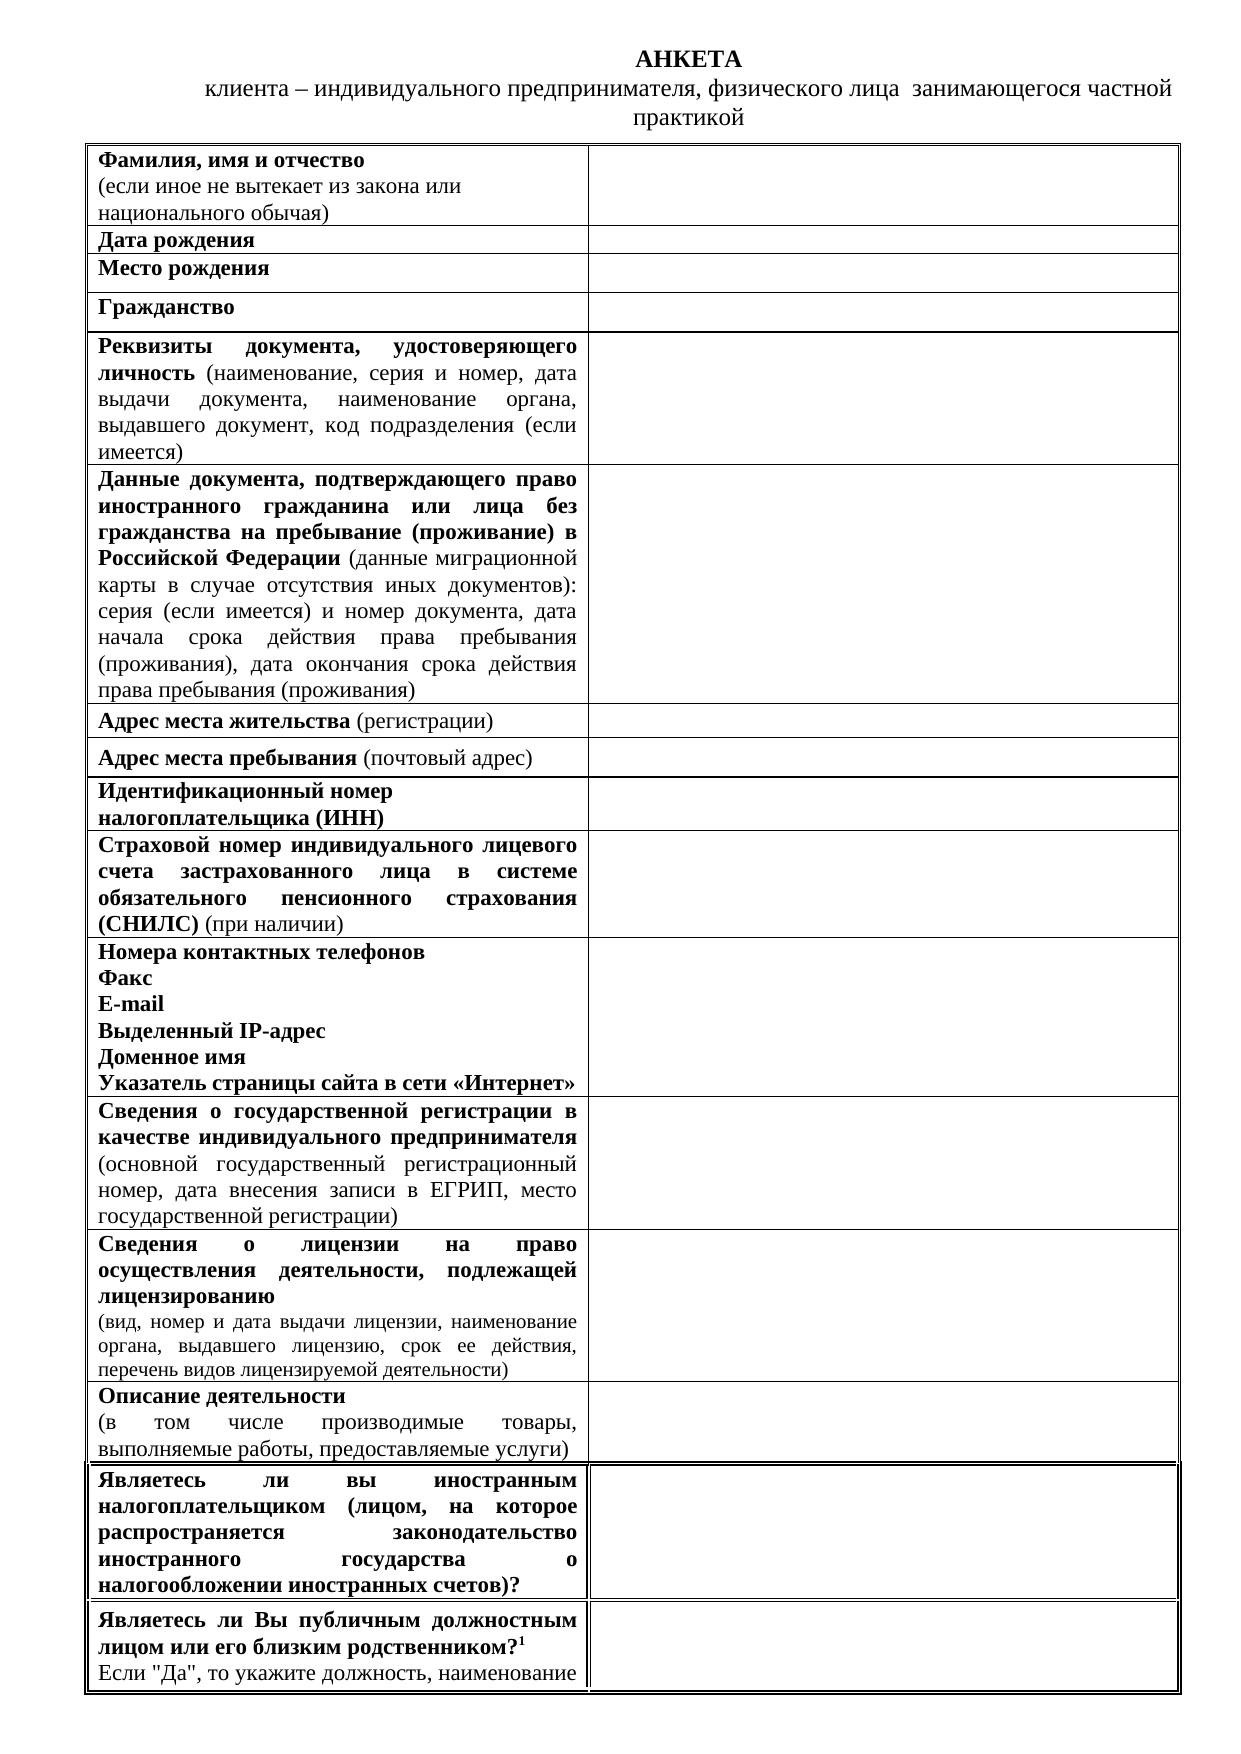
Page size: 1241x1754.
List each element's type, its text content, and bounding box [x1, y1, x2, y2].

table_cell Данные документа, подтверждающего право иностранного гражданина или лица без гражданства на пребывание (проживание) в Российской Федерации (данные миграционной карты в случае отсутствия иных документов): серия (если имеется) и номер документа, дата начала срока действия права пребывания (проживания), дата окончания срока действия права пребывания (проживания) [88, 465, 588, 702]
table_cell Реквизиты документа, удостоверяющего личность (наименование, серия и номер, дата выдачи документа, наименование органа, выдавшего документ, код подразделения (если имеется) [88, 333, 588, 464]
table_cell Гражданство [88, 293, 588, 331]
table_cell [589, 333, 1178, 464]
table_cell [589, 704, 1178, 737]
table_cell [589, 938, 1178, 1096]
table_cell [589, 293, 1178, 331]
table_cell Являетесь ли вы иностранным налогоплательщиком (лицом, на которое распространяется законодательство иностранного государства о налогообложении иностранных счетов)? [87, 1461, 588, 1597]
table_cell [589, 1230, 1178, 1381]
table_cell [589, 831, 1178, 937]
table_cell Страховой номер индивидуального лицевого счета застрахованного лица в системе обязательного пенсионного страхования (СНИЛС) (при наличии) [88, 831, 588, 937]
table_cell [589, 778, 1178, 830]
table_cell [589, 1097, 1178, 1229]
table_cell Сведения о лицензии на право осуществления деятельности, подлежащей лицензированию (вид, номер и дата выдачи лицензии, наименование органа, выдавшего лицензию, срок ее действия, перечень видов лицензируемой деятельности) [88, 1230, 588, 1381]
table_header Фамилия, имя и отчество (если иное не вытекает из закона или национального обычая) [88, 146, 588, 225]
table_cell Идентификационный номер налогоплательщика (ИНН) [88, 778, 588, 830]
table_cell Адрес места пребывания (почтовый адрес) [88, 738, 588, 776]
text клиента – индивидуального предпринимателя, физического лица занимающегося частной практикой [177, 73, 1200, 131]
table_cell [589, 738, 1178, 776]
table_cell [589, 254, 1178, 292]
table_cell [589, 1461, 1179, 1597]
table_header [589, 146, 1178, 225]
table_cell Сведения о государственной регистрации в качестве индивидуального предпринимателя (основной государственный регистрационный номер, дата внесения записи в ЕГРИП, место государственной регистрации) [88, 1097, 588, 1229]
table_cell Место рождения [88, 254, 588, 292]
text Анкета [177, 44, 1200, 73]
table_cell Описание деятельности (в том числе производимые товары, выполняемые работы, предоставляемые услуги) [88, 1382, 588, 1461]
table_cell [589, 226, 1178, 253]
table_cell [589, 1598, 1179, 1690]
table_cell Номера контактных телефонов Факс Е-mail Выделенный IP-адрес Доменное имя Указатель страницы сайта в сети «Интернет» [88, 938, 588, 1096]
table_cell Адрес места жительства (регистрации) [88, 704, 588, 737]
table_cell Дата рождения [88, 226, 588, 253]
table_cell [87, 1598, 589, 1690]
table_cell [589, 1382, 1178, 1461]
table_cell [589, 465, 1178, 702]
